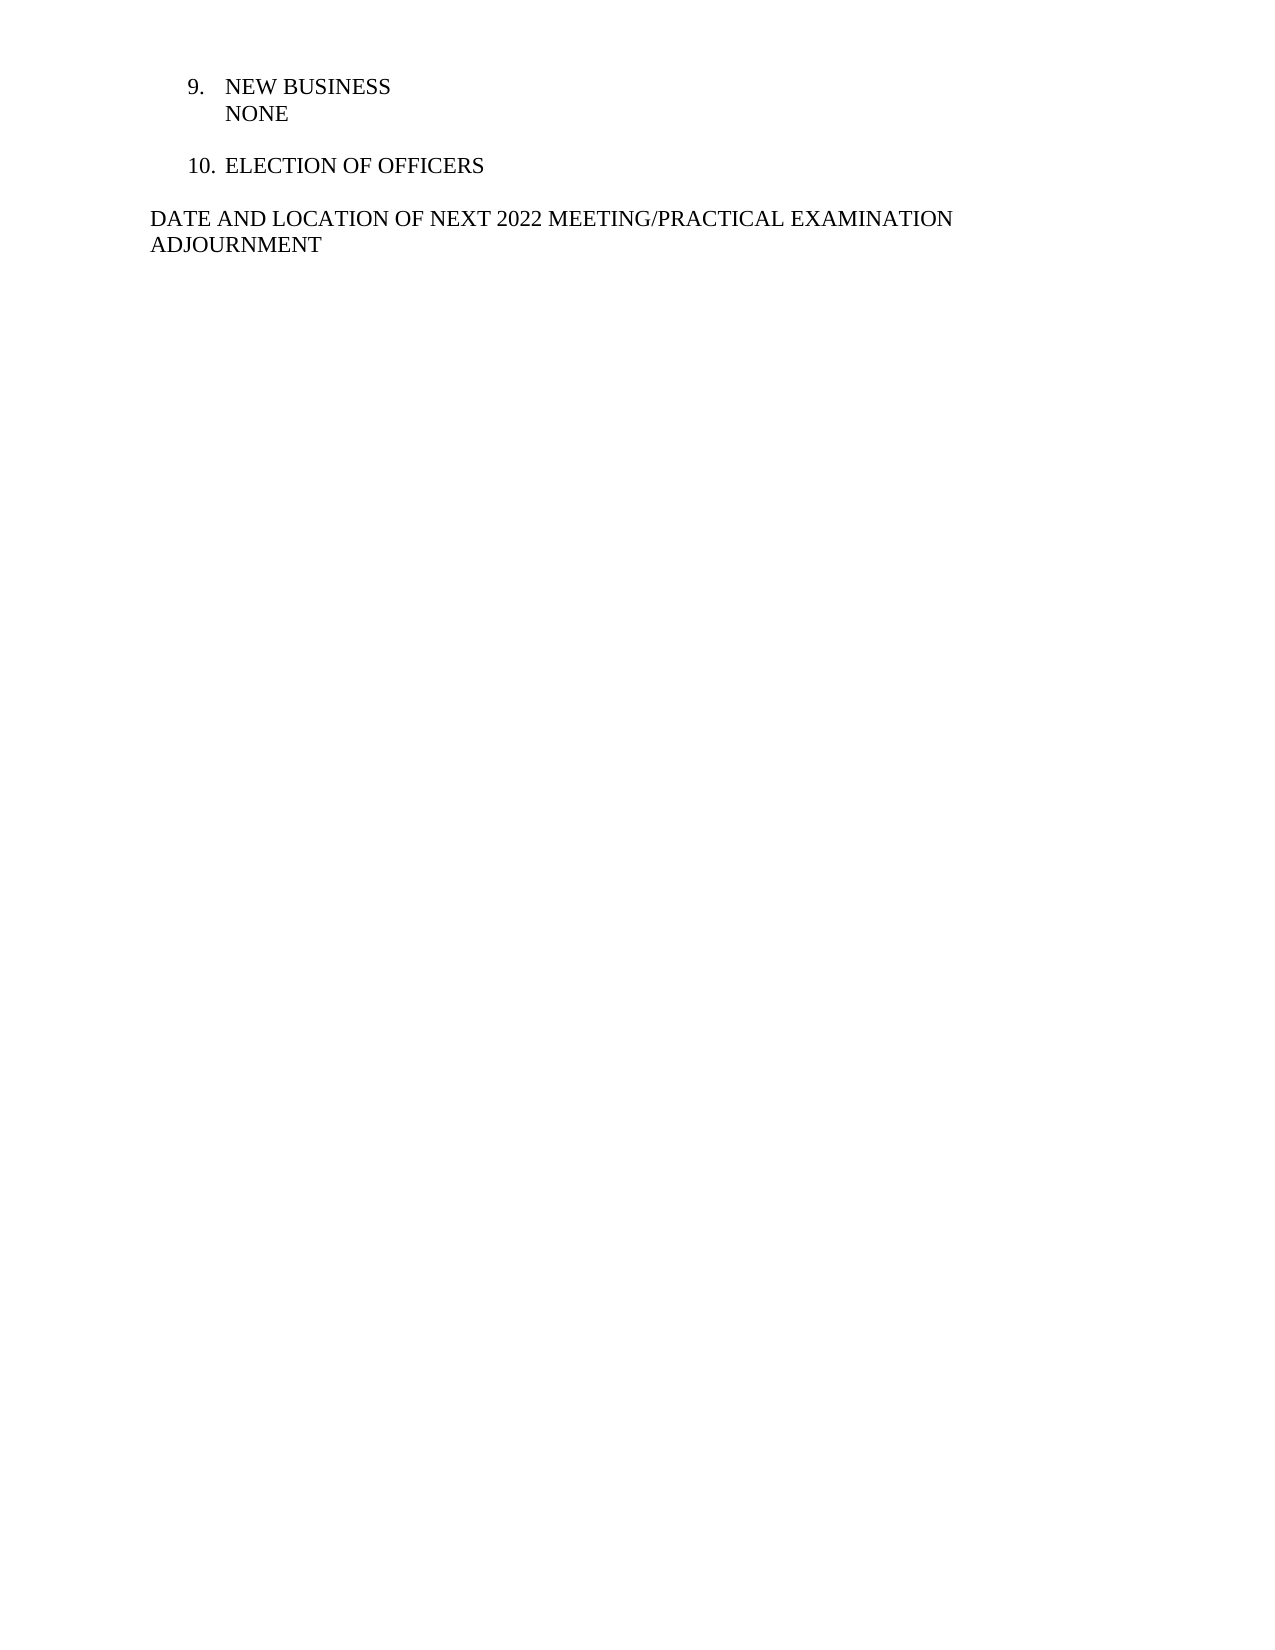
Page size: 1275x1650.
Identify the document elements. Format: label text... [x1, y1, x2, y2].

list ELECTION OF OFFICERS [187, 152, 1125, 179]
text DATE AND LOCATION OF NEXT 2022 MEETING/PRACTICAL EXAMINATION [150, 205, 1125, 231]
text NONE [225, 99, 1125, 126]
text ADJOURNMENT [150, 231, 1125, 258]
list NEW BUSINESS [187, 73, 1125, 99]
